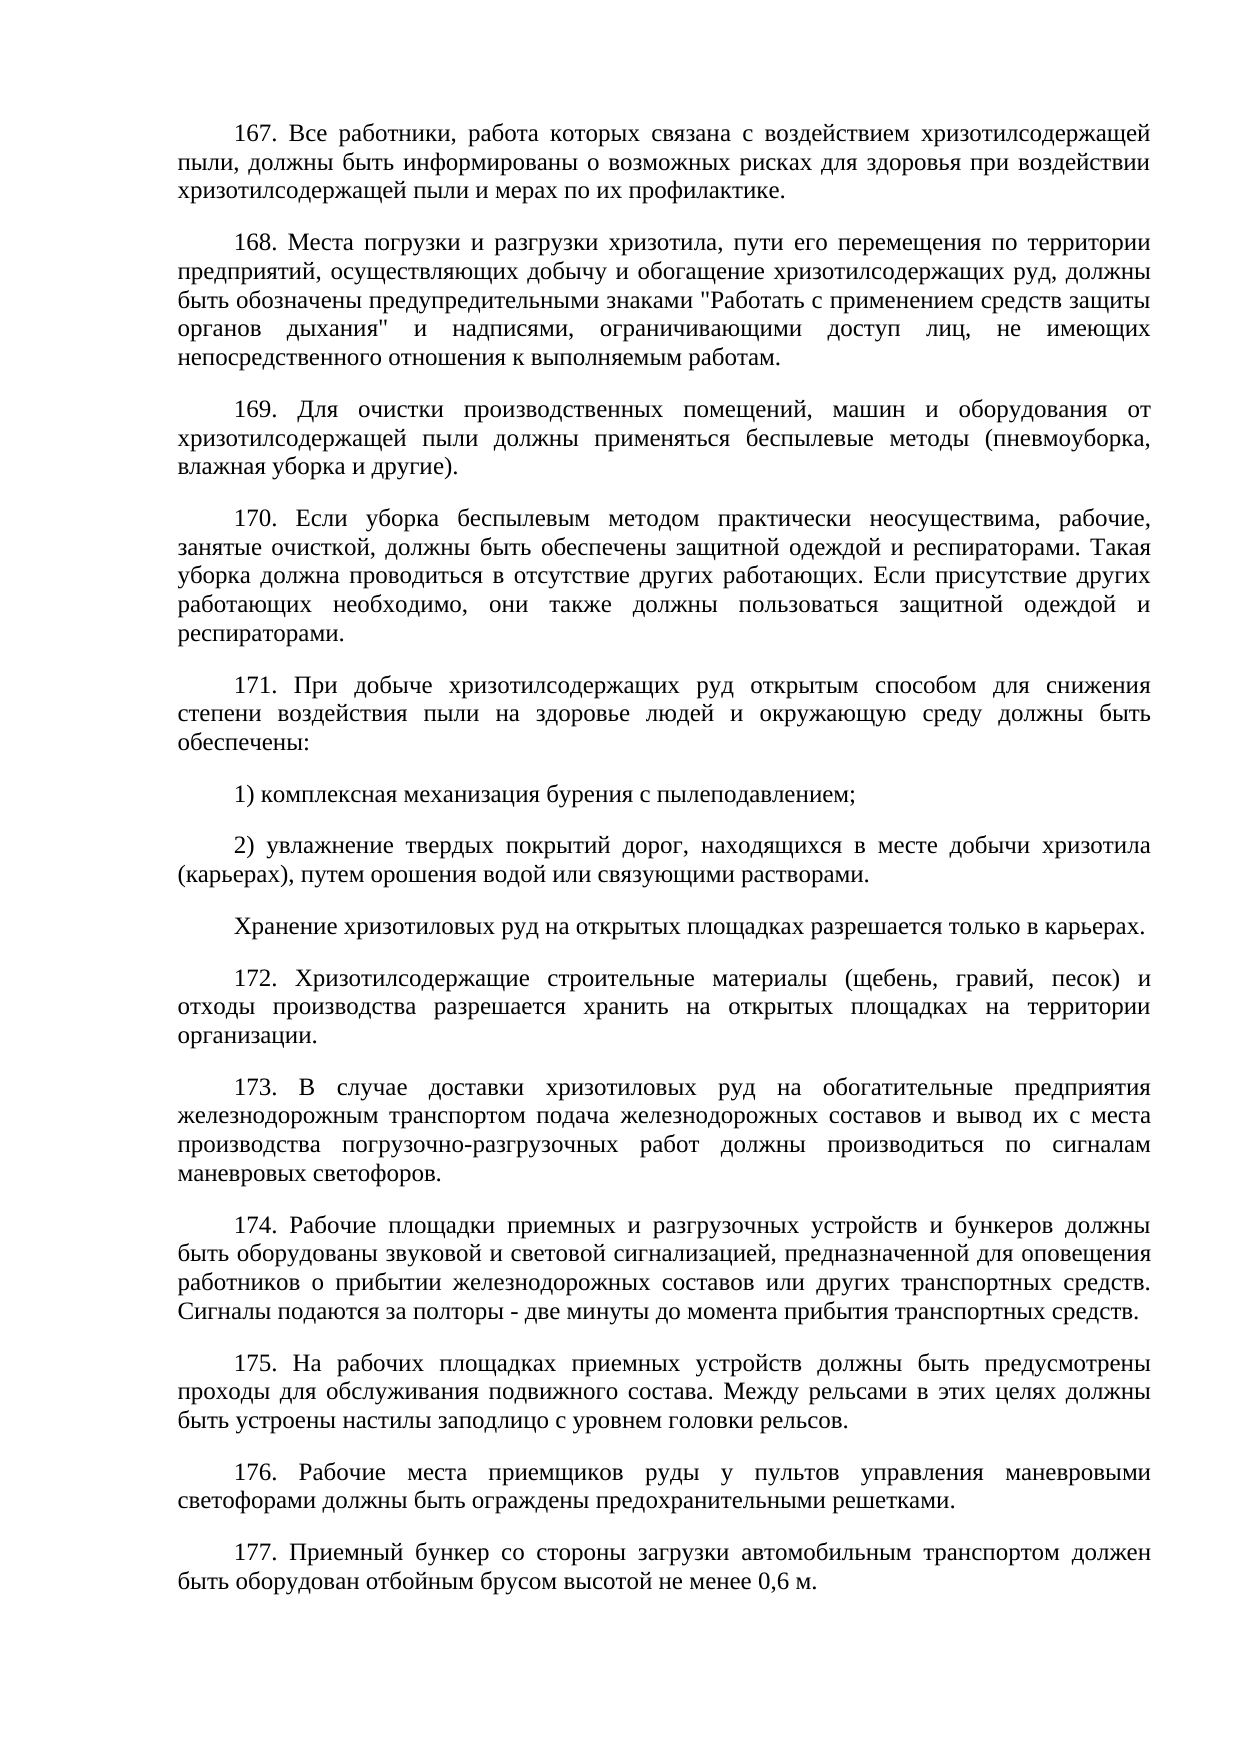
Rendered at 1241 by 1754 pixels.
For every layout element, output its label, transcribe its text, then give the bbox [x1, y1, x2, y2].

text 173. В случае доставки хризотиловых руд на обогатительные предприятия железнодорожным транспортом подача железнодорожных составов и вывод их с места производства погрузочно-разгрузочных работ должны производиться по сигналам маневровых светофоров. [177, 1072, 1152, 1187]
text 176. Рабочие места приемщиков руды у пультов управления маневровыми светофорами должны быть ограждены предохранительными решетками. [177, 1457, 1152, 1514]
text 168. Места погрузки и разгрузки хризотила, пути его перемещения по территории предприятий, осуществляющих добычу и обогащение хризотилсодержащих руд, должны быть обозначены предупредительными знаками "Работать с применением средств защиты органов дыхания" и надписями, ограничивающими доступ лиц, не имеющих непосредственного отношения к выполняемым работам. [177, 227, 1152, 371]
text 174. Рабочие площадки приемных и разгрузочных устройств и бункеров должны быть оборудованы звуковой и световой сигнализацией, предназначенной для оповещения работников о прибытии железнодорожных составов или других транспортных средств. Сигналы подаются за полторы - две минуты до момента прибытия транспортных средств. [177, 1210, 1152, 1325]
text 177. Приемный бункер со стороны загрузки автомобильным транспортом должен быть оборудован отбойным брусом высотой не менее 0,6 м. [177, 1537, 1152, 1595]
text 169. Для очистки производственных помещений, машин и оборудования от хризотилсодержащей пыли должны применяться беспылевые методы (пневмоуборка, влажная уборка и другие). [177, 394, 1152, 480]
text 171. При добыче хризотилсодержащих руд открытым способом для снижения степени воздействия пыли на здоровье людей и окружающую среду должны быть обеспечены: [177, 670, 1152, 756]
text Хранение хризотиловых руд на открытых площадках разрешается только в карьерах. [177, 911, 1152, 940]
text 167. Все работники, работа которых связана с воздействием хризотилсодержащей пыли, должны быть информированы о возможных рисках для здоровья при воздействии хризотилсодержащей пыли и мерах по их профилактике. [177, 118, 1152, 204]
text 175. На рабочих площадках приемных устройств должны быть предусмотрены проходы для обслуживания подвижного состава. Между рельсами в этих целях должны быть устроены настилы заподлицо с уровнем головки рельсов. [177, 1348, 1152, 1434]
text 170. Если уборка беспылевым методом практически неосуществима, рабочие, занятые очисткой, должны быть обеспечены защитной одеждой и респираторами. Такая уборка должна проводиться в отсутствие других работающих. Если присутствие других работающих необходимо, они также должны пользоваться защитной одеждой и респираторами. [177, 503, 1152, 647]
text 172. Хризотилсодержащие строительные материалы (щебень, гравий, песок) и отходы производства разрешается хранить на открытых площадках на территории организации. [177, 963, 1152, 1049]
text 1) комплексная механизация бурения с пылеподавлением; [177, 779, 1152, 808]
text 2) увлажнение твердых покрытий дорог, находящихся в месте добычи хризотила (карьерах), путем орошения водой или связующими растворами. [177, 831, 1152, 888]
